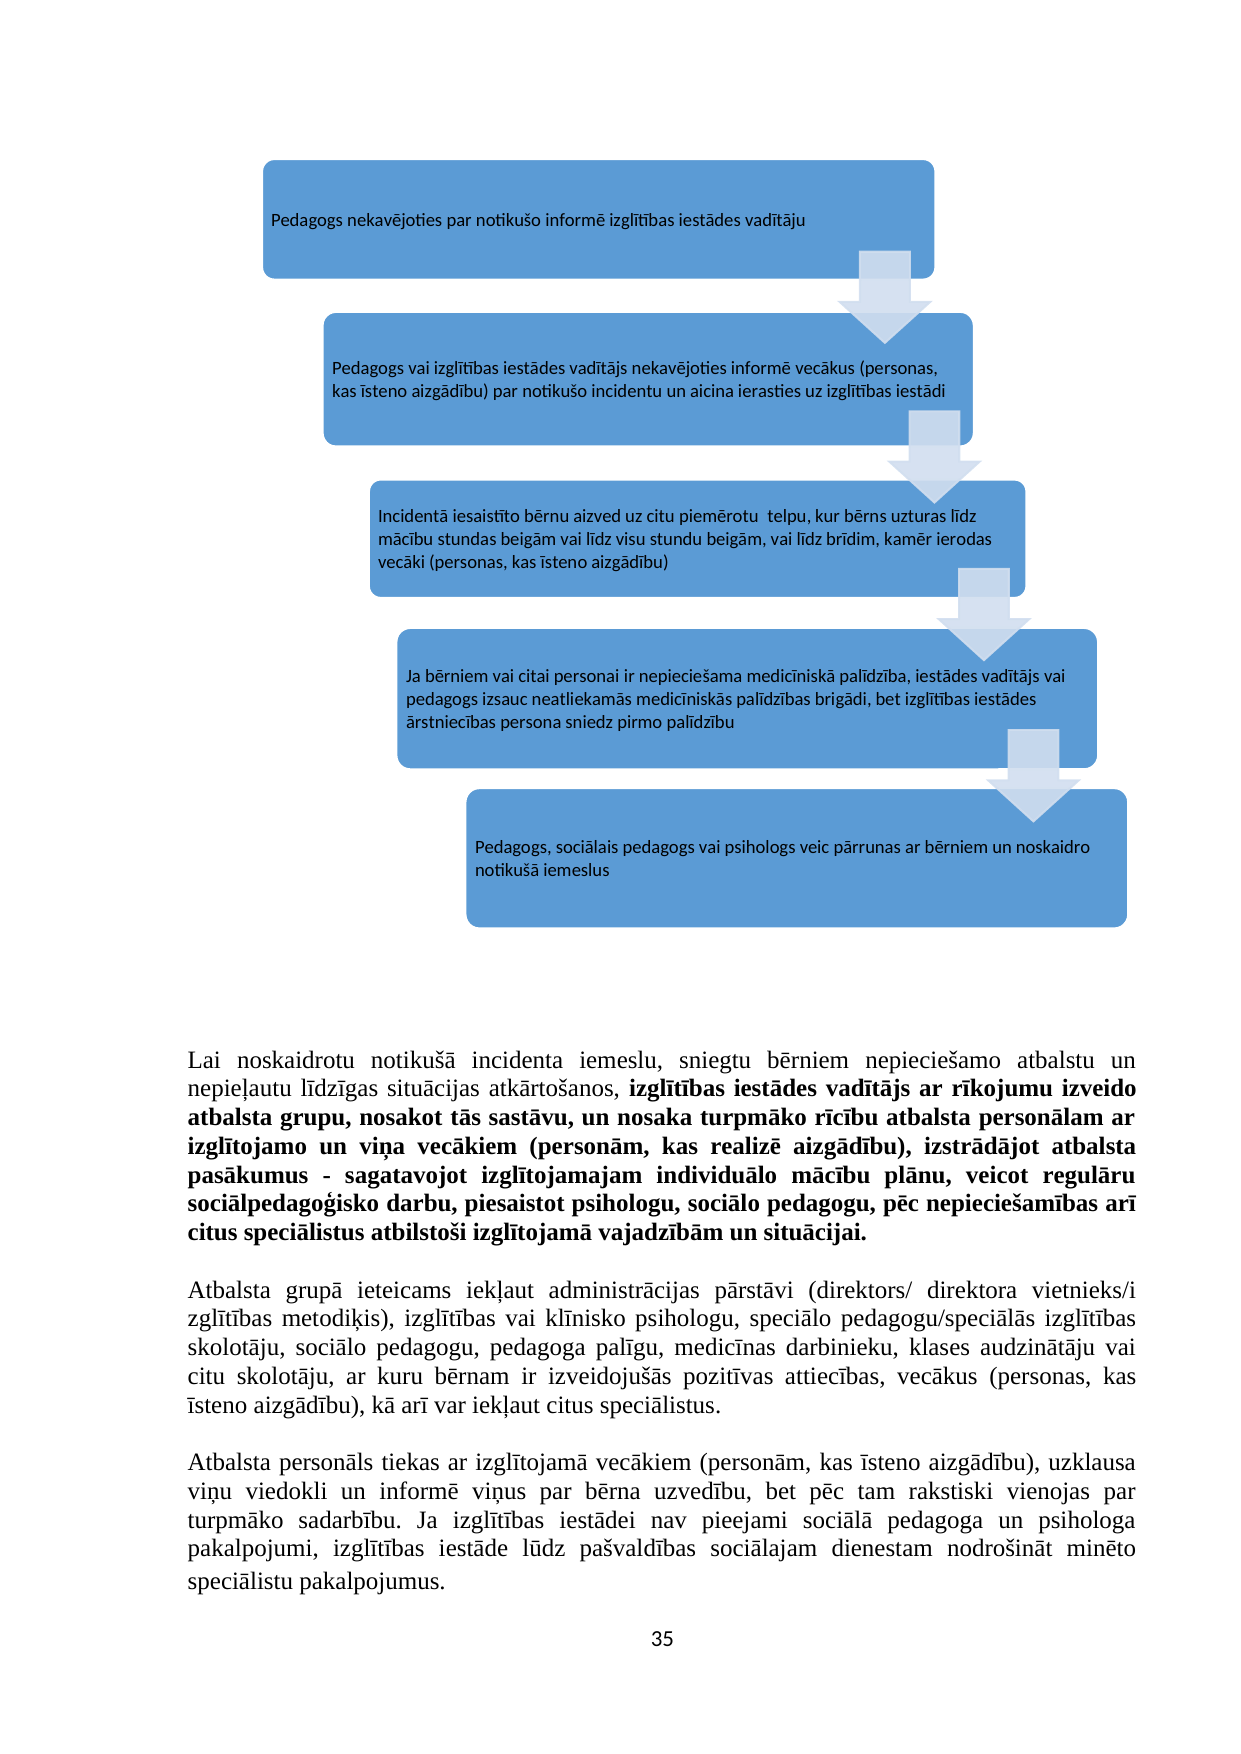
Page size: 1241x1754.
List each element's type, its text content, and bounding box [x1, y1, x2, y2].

text Atbalsta personāls tiekas ar izglītojamā vecākiem (personām, kas īsteno aizgādību), uzklausa viņu viedokli un informē viņus par bērna uzvedību, bet pēc tam rakstiski vienojas par turpmāko sadarbību. Ja izglītības iestādei nav pieejami sociālā pedagoga un psihologa pakalpojumi, izglītības iestāde lūdz pašvaldības sociālajam dienestam nodrošināt minēto speciālistu pakalpojumus. [187, 1447, 1137, 1596]
text Lai noskaidrotu notikušā incidenta iemeslu, sniegtu bērniem nepieciešamo atbalstu un nepieļautu līdzīgas situācijas atkārtošanos, izglītības iestādes vadītājs ar rīkojumu izveido atbalsta grupu, nosakot tās sastāvu, un nosaka turpmāko rīcību atbalsta personālam ar izglītojamo un viņa vecākiem (personām, kas realizē aizgādību), izstrādājot atbalsta pasākumus - sagatavojot izglītojamajam individuālo mācību plānu, veicot regulāru sociālpedagoģisko darbu, piesaistot psihologu, sociālo pedagogu, pēc nepieciešamības arī citus speciālistus atbilstoši izglītojamā vajadzībām un situācijai. [187, 1045, 1137, 1246]
text Atbalsta grupā ieteicams iekļaut administrācijas pārstāvi (direktors/ direktora vietnieks/i zglītības metodiķis), izglītības vai klīnisko psihologu, speciālo pedagogu/speciālās izglītības skolotāju, sociālo pedagogu, pedagoga palīgu, medicīnas darbinieku, klases audzinātāju vai citu skolotāju, ar kuru bērnam ir izveidojušās pozitīvas attiecības, vecākus (personas, kas īsteno aizgādību), kā arī var iekļaut citus speciālistus. [187, 1275, 1137, 1418]
